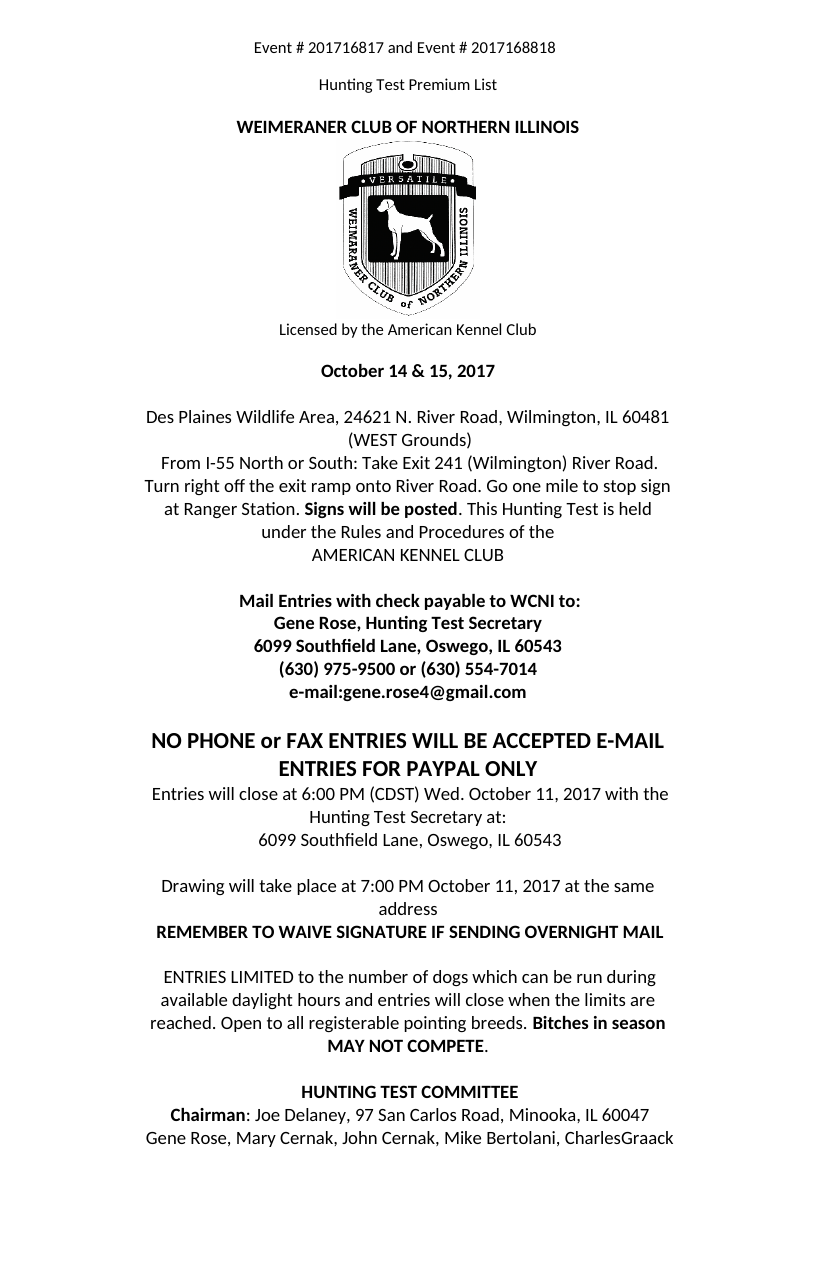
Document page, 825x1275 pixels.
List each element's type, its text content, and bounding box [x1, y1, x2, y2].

text e-mail:gene.rose4@gmail.com [141, 680, 675, 703]
text Gene Rose, Hunting Test Secretary [141, 612, 675, 634]
text AMERICAN KENNEL CLUB [141, 543, 675, 566]
text From I-55 North or South: Take Exit 241 (Wilmington) River Road. Turn right off the exit ramp onto River Road. Go one mile to stop sign at Ranger Station. Signs will be posted. This Hunting Test is held under the Rules and Procedures of the [141, 451, 675, 543]
text Gene Rose, Mary Cernak, John Cernak, Mike Bertolani, CharlesGraack [141, 1126, 675, 1149]
picture [336, 138, 480, 319]
text (WEST Grounds) [141, 428, 675, 451]
text Hunting Test Premium List [141, 74, 675, 95]
text HUNTING TEST COMMITTEE [141, 1080, 675, 1103]
text Chairman: Joe Delaney, 97 San Carlos Road, Minooka, IL 60047 [141, 1103, 675, 1126]
text (630) 975-9500 or (630) 554-7014 [141, 657, 675, 680]
text Entries will close at 6:00 PM (CDST) Wed. October 11, 2017 with the Hunting Test Secretary at: [141, 782, 675, 828]
text REMEMBER TO WAIVE SIGNATURE IF SENDING OVERNIGHT MAIL [141, 920, 675, 943]
text Licensed by the American Kennel Club [141, 319, 675, 339]
text Mail Entries with check payable to WCNI to: [141, 589, 675, 612]
text WEIMERANER CLUB OF NORTHERN ILLINOIS [141, 115, 675, 138]
text 6099 Southfield Lane, Oswego, IL 60543 [141, 828, 675, 851]
text NO PHONE or FAX ENTRIES WILL BE ACCEPTED E-MAIL ENTRIES FOR PAYPAL ONLY [141, 726, 675, 782]
text October 14 & 15, 2017 [141, 359, 675, 382]
text 6099 Southfield Lane, Oswego, IL 60543 [141, 634, 675, 657]
text ENTRIES LIMITED to the number of dogs which can be run during available daylight hours and entries will close when the limits are reached. Open to all registerable pointing breeds. Bitches in season MAY NOT COMPETE. [141, 966, 675, 1057]
text Des Plaines Wildlife Area, 24621 N. River Road, Wilmington, IL 60481 [141, 405, 675, 428]
text Event # 201716817 and Event # 2017168818 [103, 37, 706, 58]
text Drawing will take place at 7:00 PM October 11, 2017 at the same address [141, 874, 675, 920]
